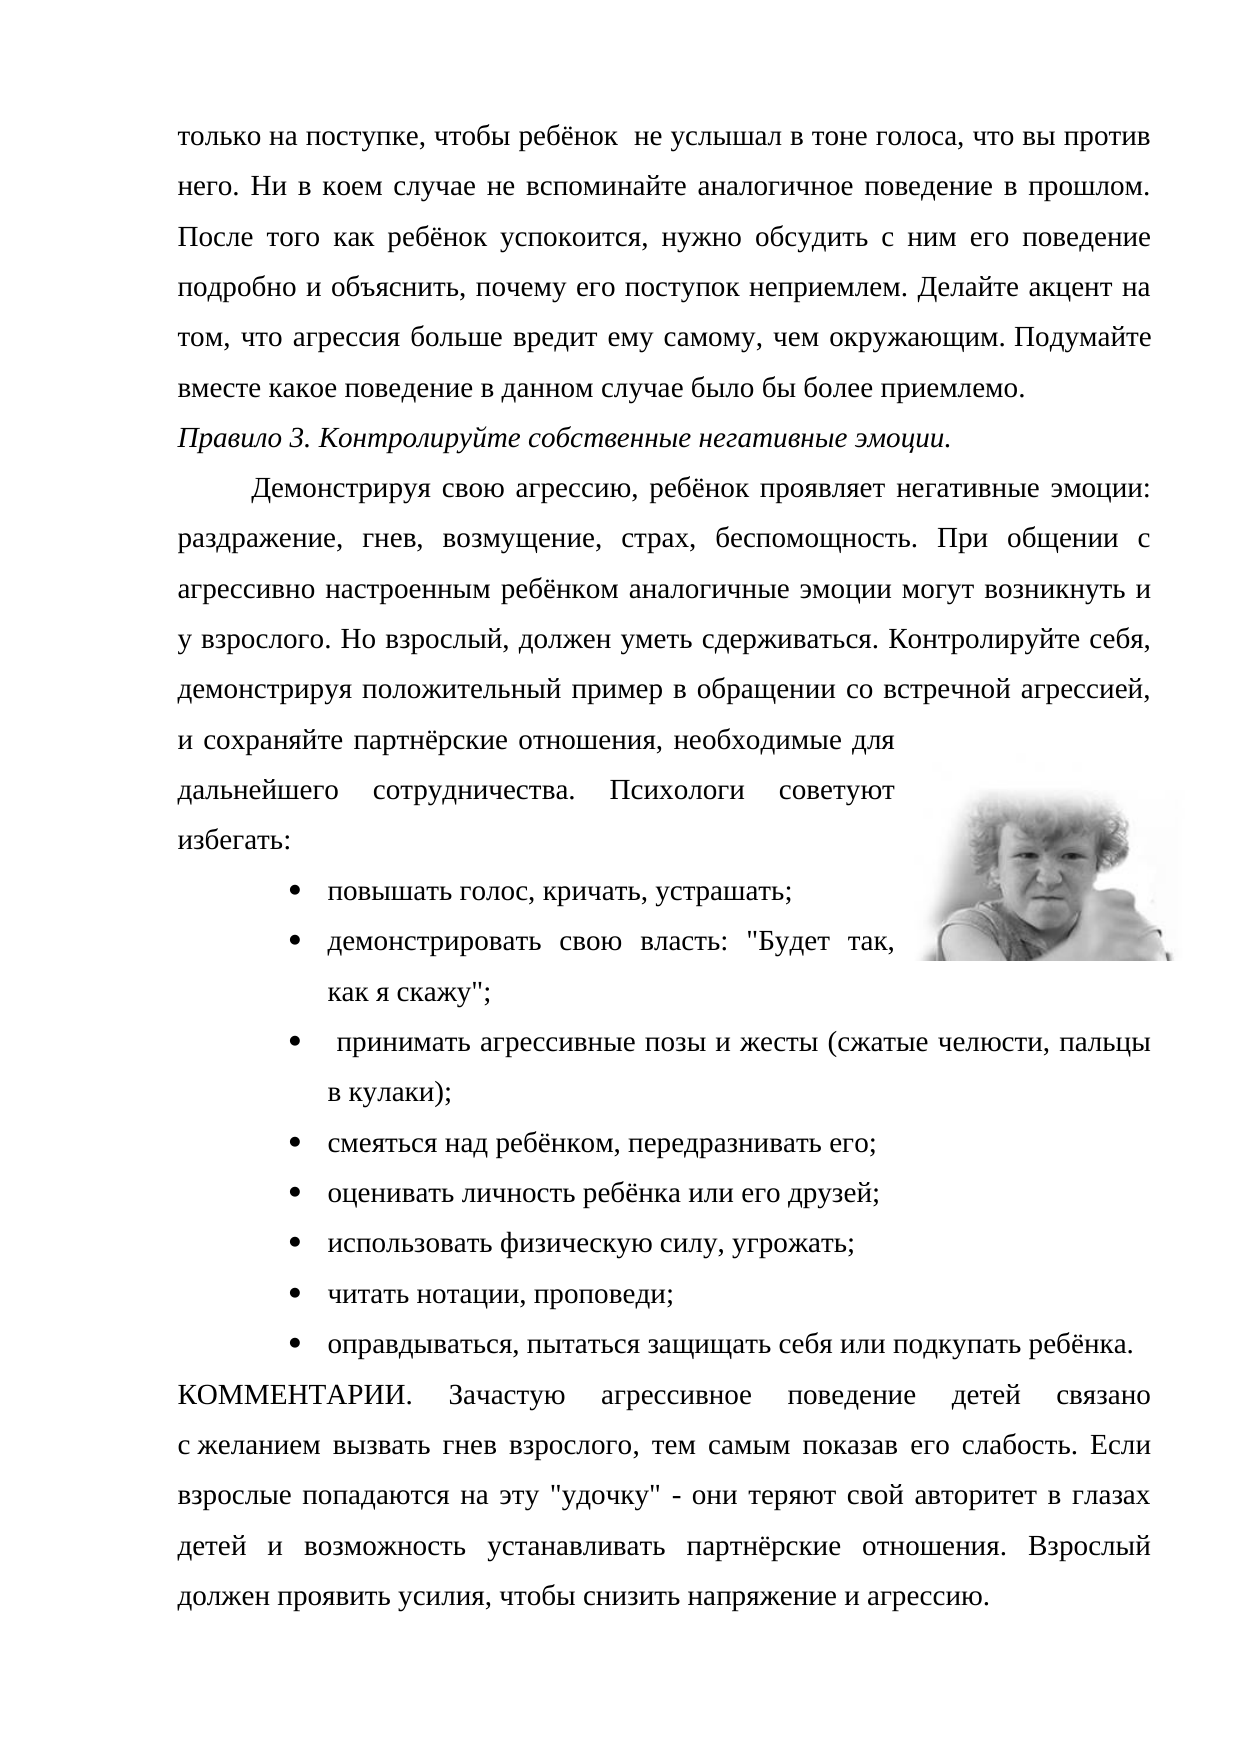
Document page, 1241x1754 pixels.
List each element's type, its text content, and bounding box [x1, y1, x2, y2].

text Демонстрируя свою агрессию, ребёнок проявляет негативные эмоции: раздражение, гнев, возмущение, страх, беспомощность. При общении с агрессивно настроенным ребёнком аналогичные эмоции могут возникнуть и у взрослого. Но взрослый, должен уметь сдерживаться. Контролируйте себя, демонстрируя положительный пример в обращении со встречной агрессией, и сохраняйте партнёрские отношения, необходимые для дальнейшего сотрудничества. Психологи советуют избегать: [177, 470, 1152, 856]
text КОММЕНТАРИИ. Зачастую агрессивное поведение детей связано с желанием вызвать гнев взрослого, тем самым показав его слабость. Если взрослые попадаются на эту "удочку" - они теряют свой авторитет в глазах детей и возможность устанавливать партнёрские отношения. Взрослый должен проявить усилия, чтобы снизить напряжение и агрессию. [177, 1377, 1152, 1612]
text Правило 3. Контролируйте собственные негативные эмоции. [177, 420, 1152, 453]
list оправдываться, пытаться защищать себя или подкупать ребёнка. [290, 1326, 1152, 1360]
list принимать агрессивные позы и жесты (сжатые челюсти, пальцы в кулаки); [290, 1024, 1152, 1108]
list демонстрировать свою власть: "Будет так, как я скажу"; [290, 923, 1152, 1007]
list читать нотации, проповеди; [290, 1276, 1152, 1309]
picture [914, 753, 1194, 961]
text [177, 118, 1152, 403]
list повышать голос, кричать, устрашать; [290, 873, 914, 906]
list оценивать личность ребёнка или его друзей; [290, 1175, 1152, 1209]
list смеяться над ребёнком, передразнивать его; [290, 1125, 1152, 1158]
list использовать физическую силу, угрожать; [290, 1226, 1152, 1259]
